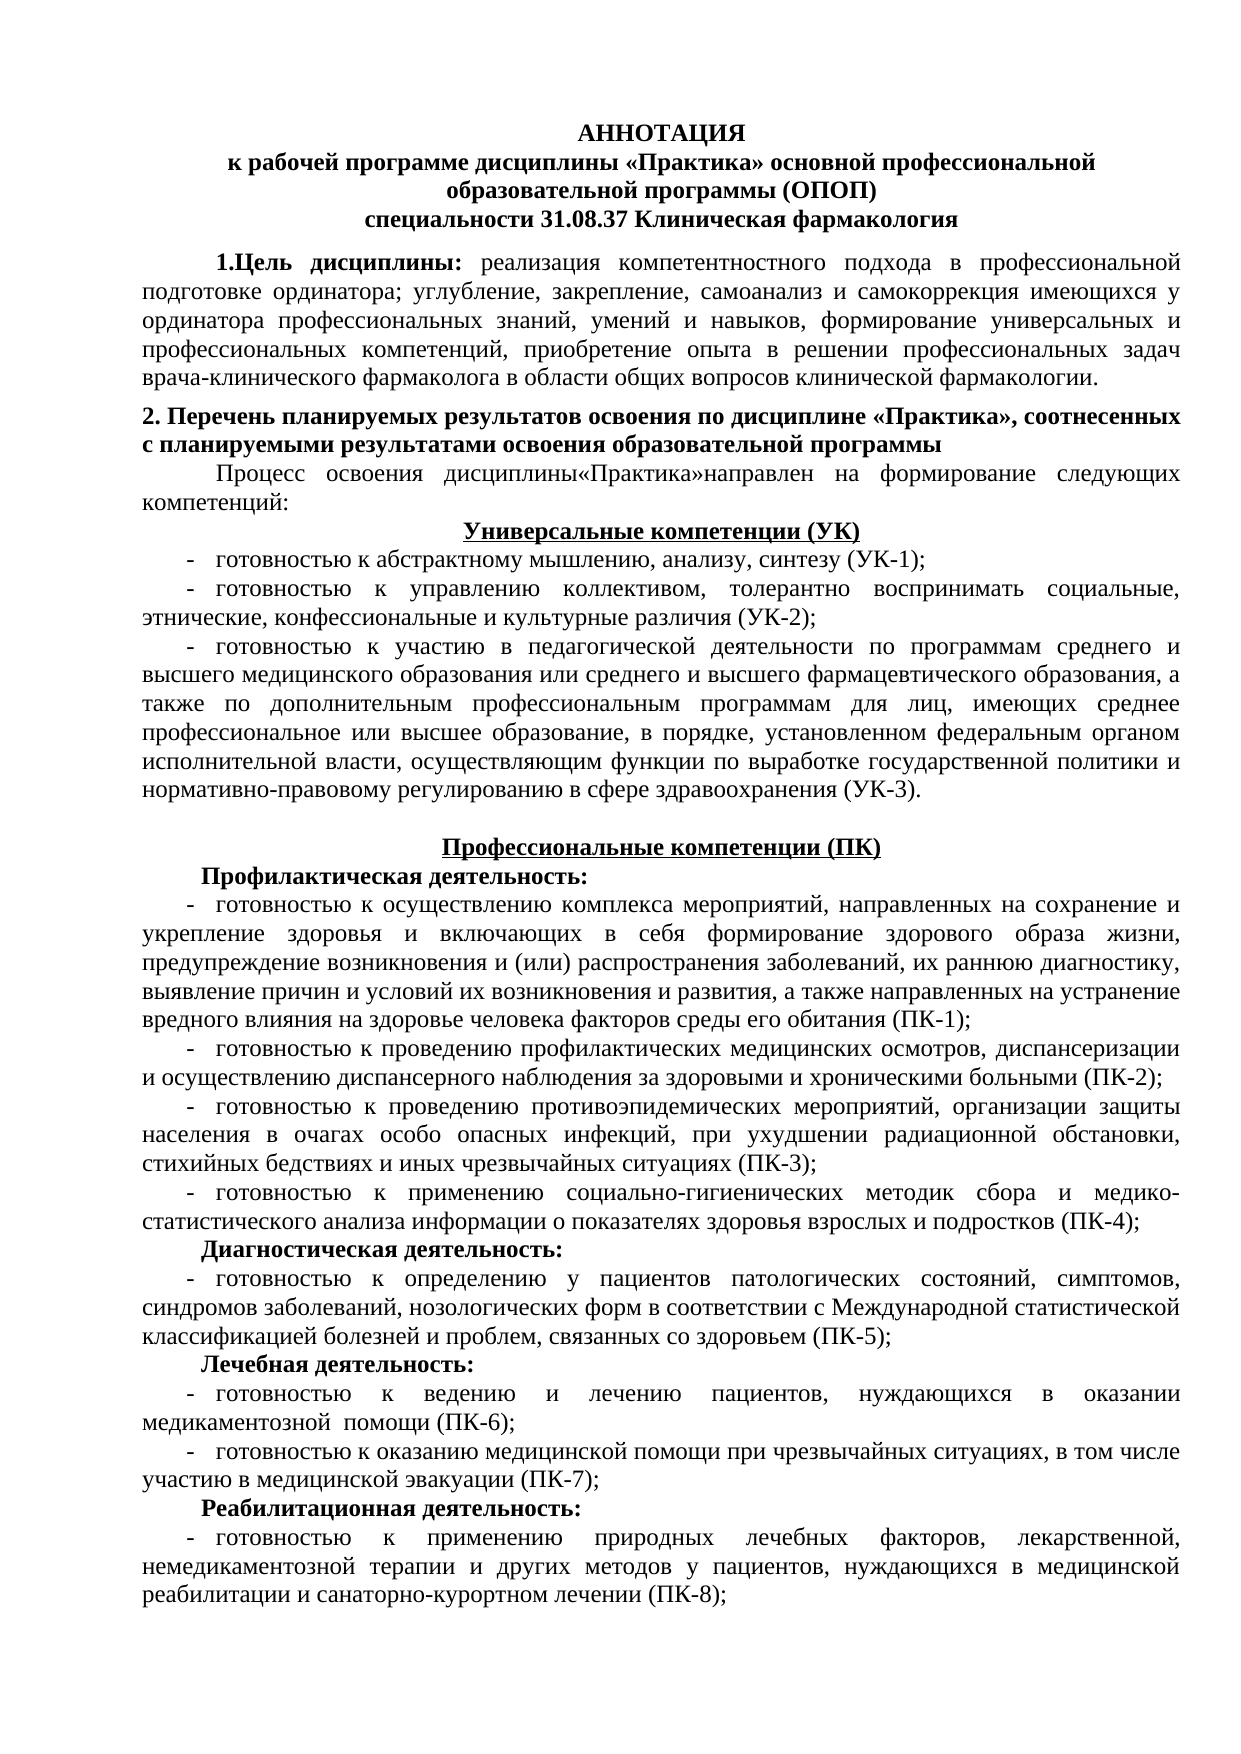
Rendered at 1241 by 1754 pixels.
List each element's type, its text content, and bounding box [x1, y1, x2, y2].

list готовностью к ведению и лечению пациентов, нуждающихся в оказании медикаментозной помощи (ПК-6); [142, 1378, 1181, 1436]
list готовностью к проведению профилактических медицинских осмотров, диспансеризации и осуществлению диспансерного наблюдения за здоровыми и хроническими больными (ПК-2); [142, 1033, 1181, 1091]
list готовностью к определению у пациентов патологических состояний, симптомов, синдромов заболеваний, нозологических форм в соответствии с Международной статистической классификацией болезней и проблем, связанных со здоровьем (ПК-5); [142, 1263, 1181, 1349]
text АННОТАЦИЯ [142, 118, 1181, 147]
text Диагностическая деятельность: [142, 1234, 1181, 1263]
text Процесс освоения дисциплины«Практика»направлен на формирование следующих компетенций: [142, 458, 1181, 516]
text Профилактическая деятельность: [142, 861, 1181, 889]
text Универсальные компетенции (УК) [142, 516, 1181, 544]
list готовностью к оказанию медицинской помощи при чрезвычайных ситуациях, в том числе участию в медицинской эвакуации (ПК-7); [142, 1436, 1181, 1493]
list готовностью к управлению коллективом, толерантно воспринимать социальные, этнические, конфессиональные и культурные различия (УК-2); [142, 573, 1181, 631]
text к рабочей программе дисциплины «Практика» основной профессиональной [142, 147, 1181, 176]
list готовностью к применению социально-гигиенических методик сбора и медико-статистического анализа информации о показателях здоровья взрослых и подростков (ПК-4); [142, 1177, 1181, 1234]
list готовностью к проведению противоэпидемических мероприятий, организации защиты населения в очагах особо опасных инфекций, при ухудшении радиационной обстановки, стихийных бедствиях и иных чрезвычайных ситуациях (ПК-3); [142, 1091, 1181, 1177]
list готовностью к осуществлению комплекса мероприятий, направленных на сохранение и укрепление здоровья и включающих в себя формирование здорового образа жизни, предупреждение возникновения и (или) распространения заболеваний, их раннюю диагностику, выявление причин и условий их возникновения и развития, а также направленных на устранение вредного влияния на здоровье человека факторов среды его обитания (ПК-1); [142, 889, 1181, 1033]
text Лечебная деятельность: [142, 1349, 1181, 1378]
text образовательной программы (ОПОП) [142, 176, 1181, 204]
text 2. Перечень планируемых результатов освоения по дисциплине «Практика», соотнесенных с планируемыми результатами освоения образовательной программы [142, 401, 1181, 458]
text Профессиональные компетенции (ПК) [142, 832, 1181, 861]
text 1.Цель дисциплины: реализация компетентностного подхода в профессиональной подготовке ординатора; углубление, закрепление, самоанализ и самокоррекция имеющихся у ординатора профессиональных знаний, умений и навыков, формирование универсальных и профессиональных компетенций, приобретение опыта в решении профессиональных задач врача-клинического фармаколога в области общих вопросов клинической фармакологии. [142, 247, 1181, 391]
text Реабилитационная деятельность: [142, 1493, 1181, 1522]
text специальности 31.08.37 Клиническая фармакология [142, 204, 1181, 233]
list готовностью к участию в педагогической деятельности по программам среднего и высшего медицинского образования или среднего и высшего фармацевтического образования, а также по дополнительным профессиональным программам для лиц, имеющих среднее профессиональное или высшее образование, в порядке, установленном федеральным органом исполнительной власти, осуществляющим функции по выработке государственной политики и нормативно-правовому регулированию в сфере здравоохранения (УК-3). [142, 631, 1181, 803]
list готовностью к применению природных лечебных факторов, лекарственной, немедикаментозной терапии и других методов у пациентов, нуждающихся в медицинской реабилитации и санаторно-курортном лечении (ПК-8); [142, 1522, 1181, 1608]
list готовностью к абстрактному мышлению, анализу, синтезу (УК-1); [142, 544, 1181, 573]
